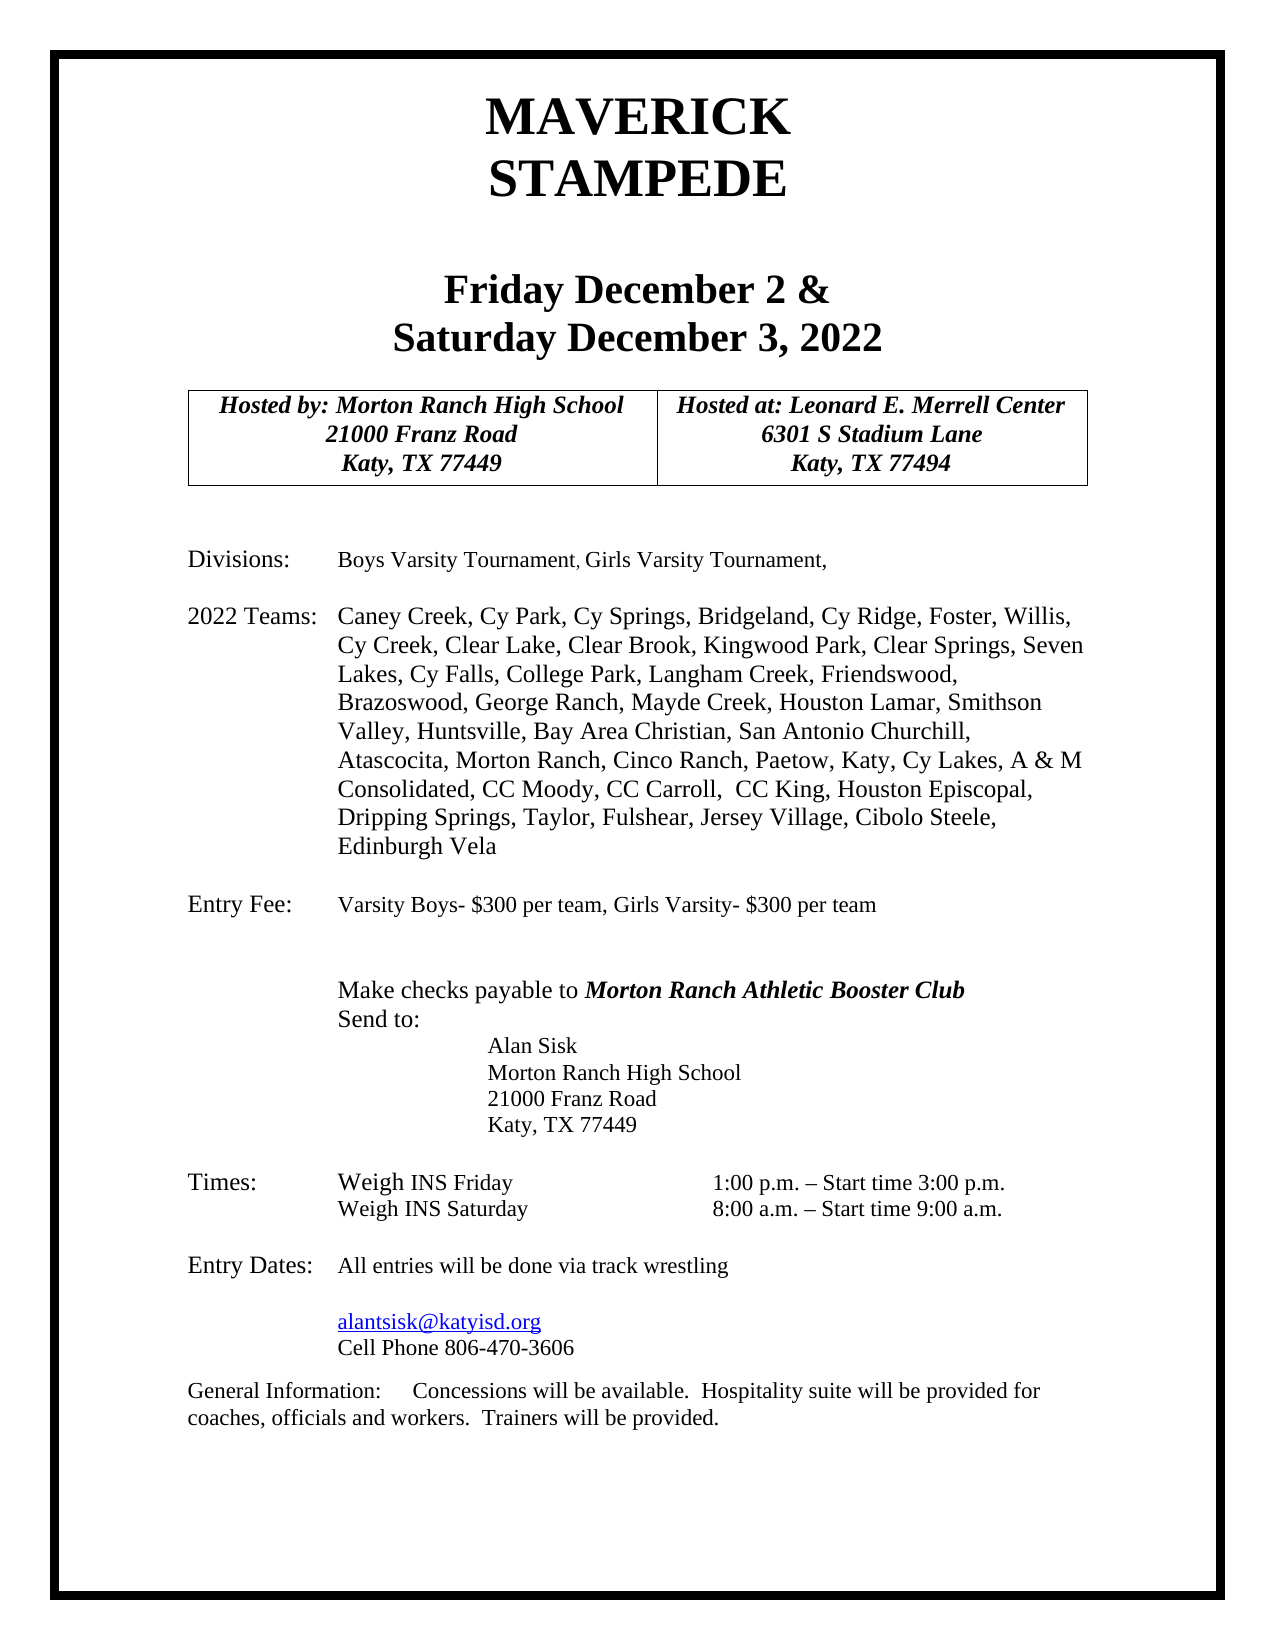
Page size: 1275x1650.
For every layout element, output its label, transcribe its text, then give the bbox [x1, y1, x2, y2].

text alantsisk@katyisd.org [337, 1308, 1087, 1334]
table_header [188, 150, 637, 236]
table_header Hosted by: Morton Ranch High School 21000 Franz Road Katy, TX 77449 [189, 391, 657, 485]
text Weigh INS Saturday 8:00 a.m. – Start time 9:00 a.m. [262, 1195, 1087, 1222]
text Cell Phone 806-470-3606 [337, 1334, 1087, 1361]
text Send to: [262, 1004, 1087, 1032]
table_header [638, 150, 1087, 236]
text 21000 Franz Road [187, 1085, 1087, 1111]
text Divisions: Boys Varsity Tournament, Girls Varsity Tournament, [187, 544, 1087, 572]
text Entry Fee: Varsity Boys- $300 per team, Girls Varsity- $300 per team [187, 889, 1087, 917]
text Times: Weigh INS Friday 1:00 p.m. – Start time 3:00 p.m. [187, 1167, 1087, 1195]
text Entry Dates: All entries will be done via track wrestling [187, 1250, 1087, 1279]
text 2022 Teams: Caney Creek, Cy Park, Cy Springs, Bridgeland, Cy Ridge, Foster, Willis, Cy Creek, Clear Lake, Clear Brook, Kingwood Park, Clear Springs, Seven Lakes, Cy Falls, College Park, Langham Creek, Friendswood, Brazoswood, George Ranch, Mayde Creek, Houston Lamar, Smithson Valley, Huntsville, Bay Area Christian, San Antonio Churchill, Atascocita, Morton Ranch, Cinco Ranch, Paetow, Katy, Cy Lakes, A & M Consolidated, CC Moody, CC Carroll, CC King, Houston Episcopal, Dripping Springs, Taylor, Fulshear, Jersey Village, Cibolo Steele, Edinburgh Vela [187, 601, 1087, 860]
text Friday December 2 & [187, 265, 1087, 313]
text Saturday December 3, 2022 [187, 313, 1087, 361]
table_header Hosted at: Leonard E. Merrell Center 6301 S Stadium Lane Katy, TX 77494 [658, 391, 1087, 485]
text Alan Sisk [412, 1032, 1087, 1059]
text Morton Ranch High School [187, 1059, 1087, 1085]
text General Information: Concessions will be available. Hospitality suite will be provided for coaches, officials and workers. Trainers will be provided. [187, 1377, 1087, 1430]
text Make checks payable to Morton Ranch Athletic Booster Club [262, 975, 1087, 1004]
text Katy, TX 77449 [187, 1111, 1087, 1138]
